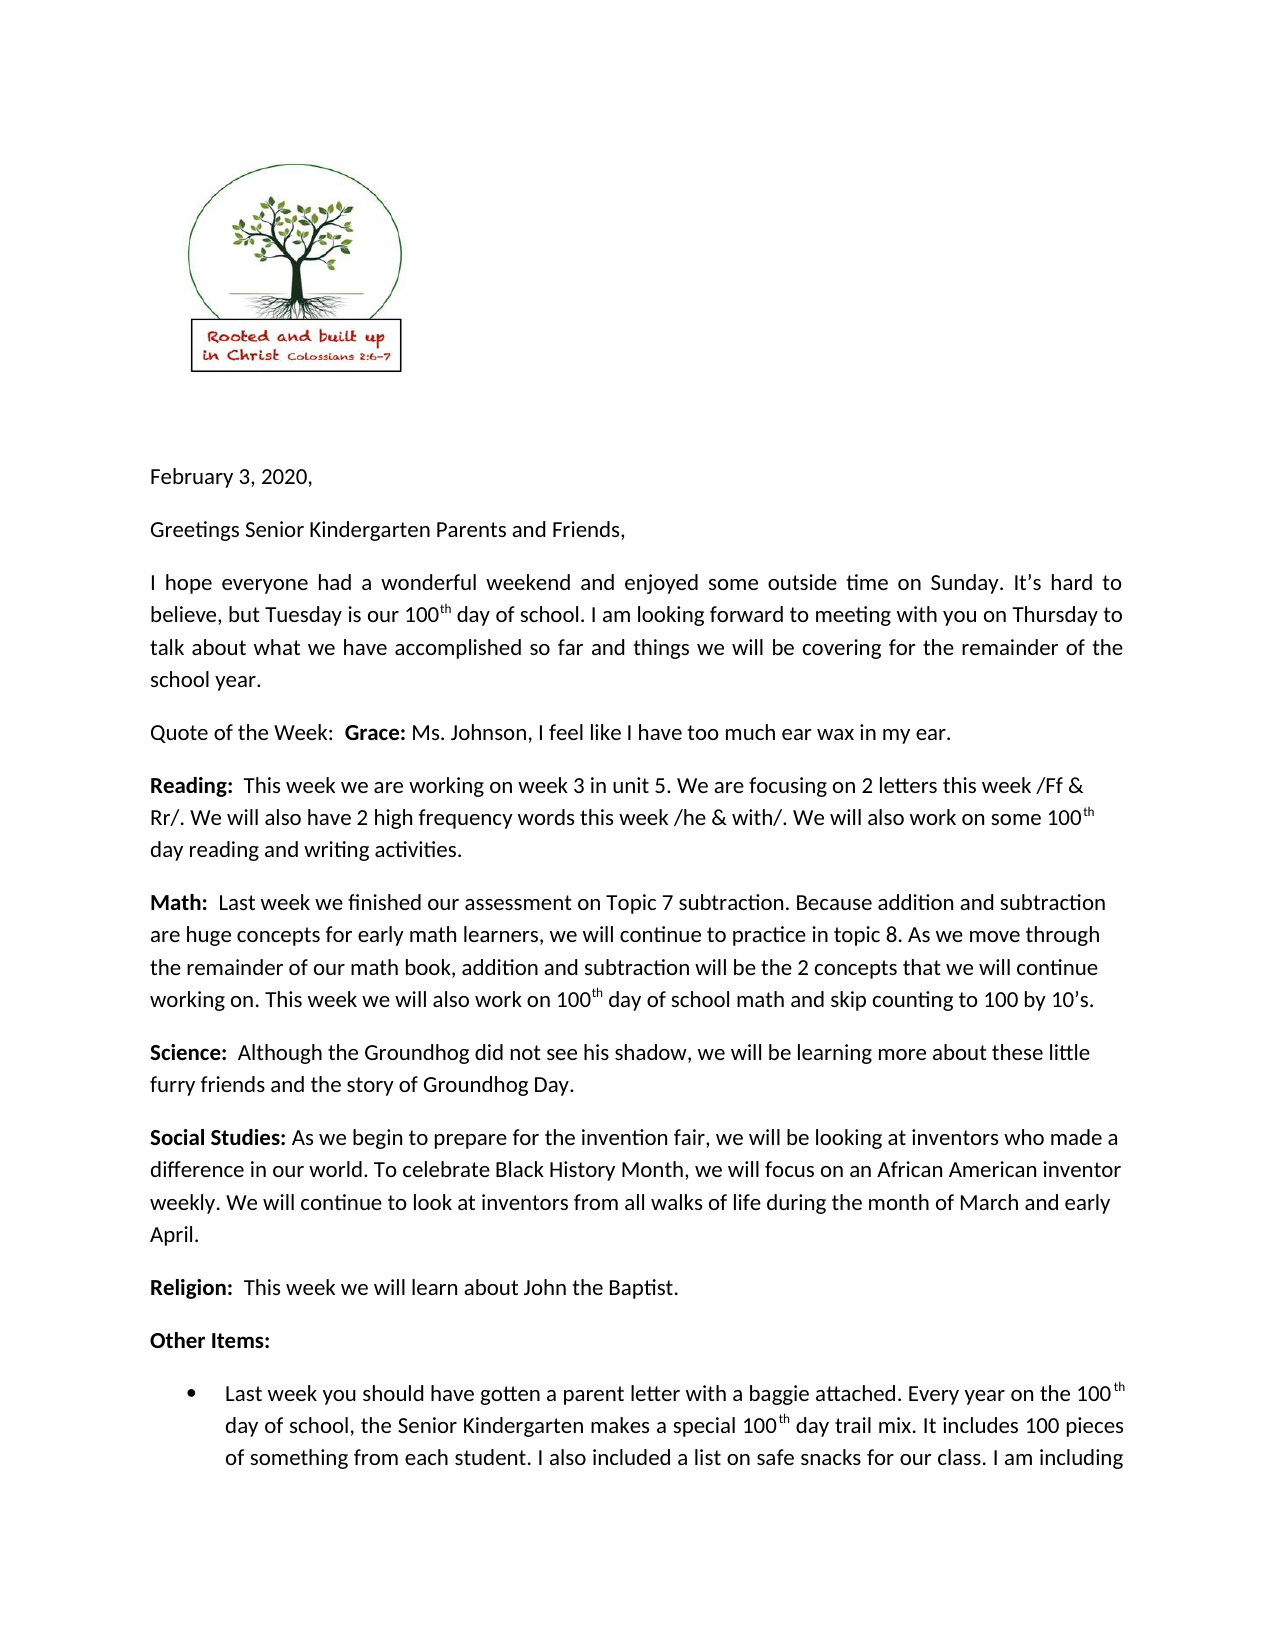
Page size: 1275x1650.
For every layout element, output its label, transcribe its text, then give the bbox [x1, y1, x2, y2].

text I hope everyone had a wonderful weekend and enjoyed some outside time on Sunday. It’s hard to believe, but Tuesday is our 100th day of school. I am looking forward to meeting with you on Thursday to talk about what we have accomplished so far and things we will be covering for the remainder of the school year. [150, 568, 1125, 693]
text Religion: This week we will learn about John the Baptist. [150, 1273, 1125, 1301]
text Other Items: [150, 1326, 1125, 1354]
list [187, 1379, 1125, 1471]
text Greetings Senior Kindergarten Parents and Friends, [150, 515, 1125, 543]
text Science: Although the Groundhog did not see his shadow, we will be learning more about these little furry friends and the story of Groundhog Day. [150, 1038, 1125, 1098]
text Math: Last week we finished our assessment on Topic 7 subtraction. Because addition and subtraction are huge concepts for early math learners, we will continue to practice in topic 8. As we move through the remainder of our math book, addition and subtraction will be the 2 concepts that we will continue working on. This week we will also work on 100th day of school math and skip counting to 100 by 10’s. [150, 888, 1125, 1013]
text Reading: This week we are working on week 3 in unit 5. We are focusing on 2 letters this week /Ff & Rr/. We will also have 2 high frequency words this week /he & with/. We will also work on some 100th day reading and writing activities. [150, 771, 1125, 863]
text Social Studies: As we begin to prepare for the invention fair, we will be looking at inventors who made a difference in our world. To celebrate Black History Month, we will focus on an African American inventor weekly. We will continue to look at inventors from all walks of life during the month of March and early April. [150, 1123, 1125, 1248]
text Quote of the Week: Grace: Ms. Johnson, I feel like I have too much ear wax in my ear. [150, 718, 1125, 746]
text February 3, 2020, [150, 462, 1125, 490]
